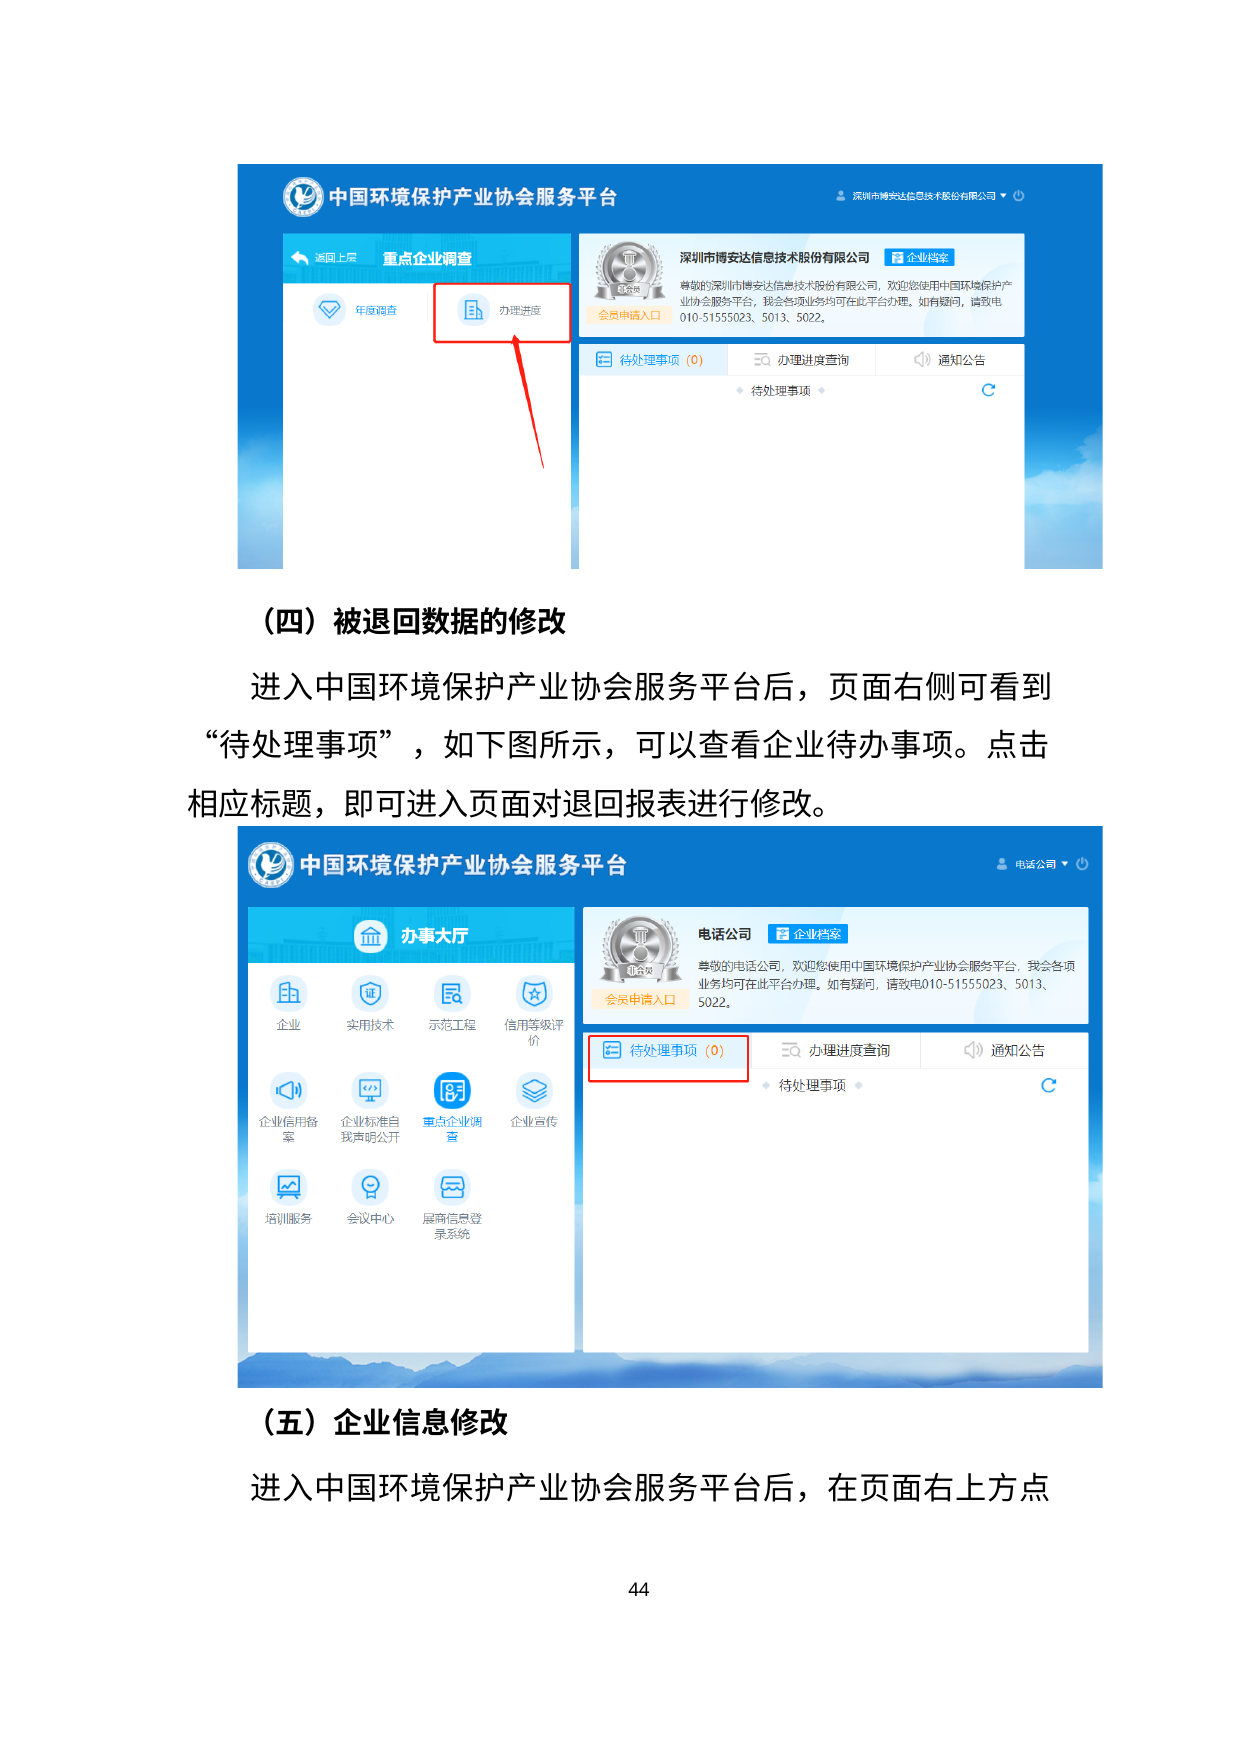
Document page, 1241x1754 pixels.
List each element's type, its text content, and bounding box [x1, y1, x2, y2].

text 进入中国环境保护产业协会服务平台后，页面右侧可看到“待处理事项”，如下图所示，可以查看企业待办事项。点击相应标题，即可进入页面对退回报表进行修改。 [187, 652, 1053, 827]
text （四）被退回数据的修改 [187, 587, 1053, 652]
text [187, 1453, 1053, 1511]
picture [237, 164, 1103, 569]
text （五）企业信息修改 [187, 1388, 1053, 1453]
picture [237, 826, 1103, 1388]
